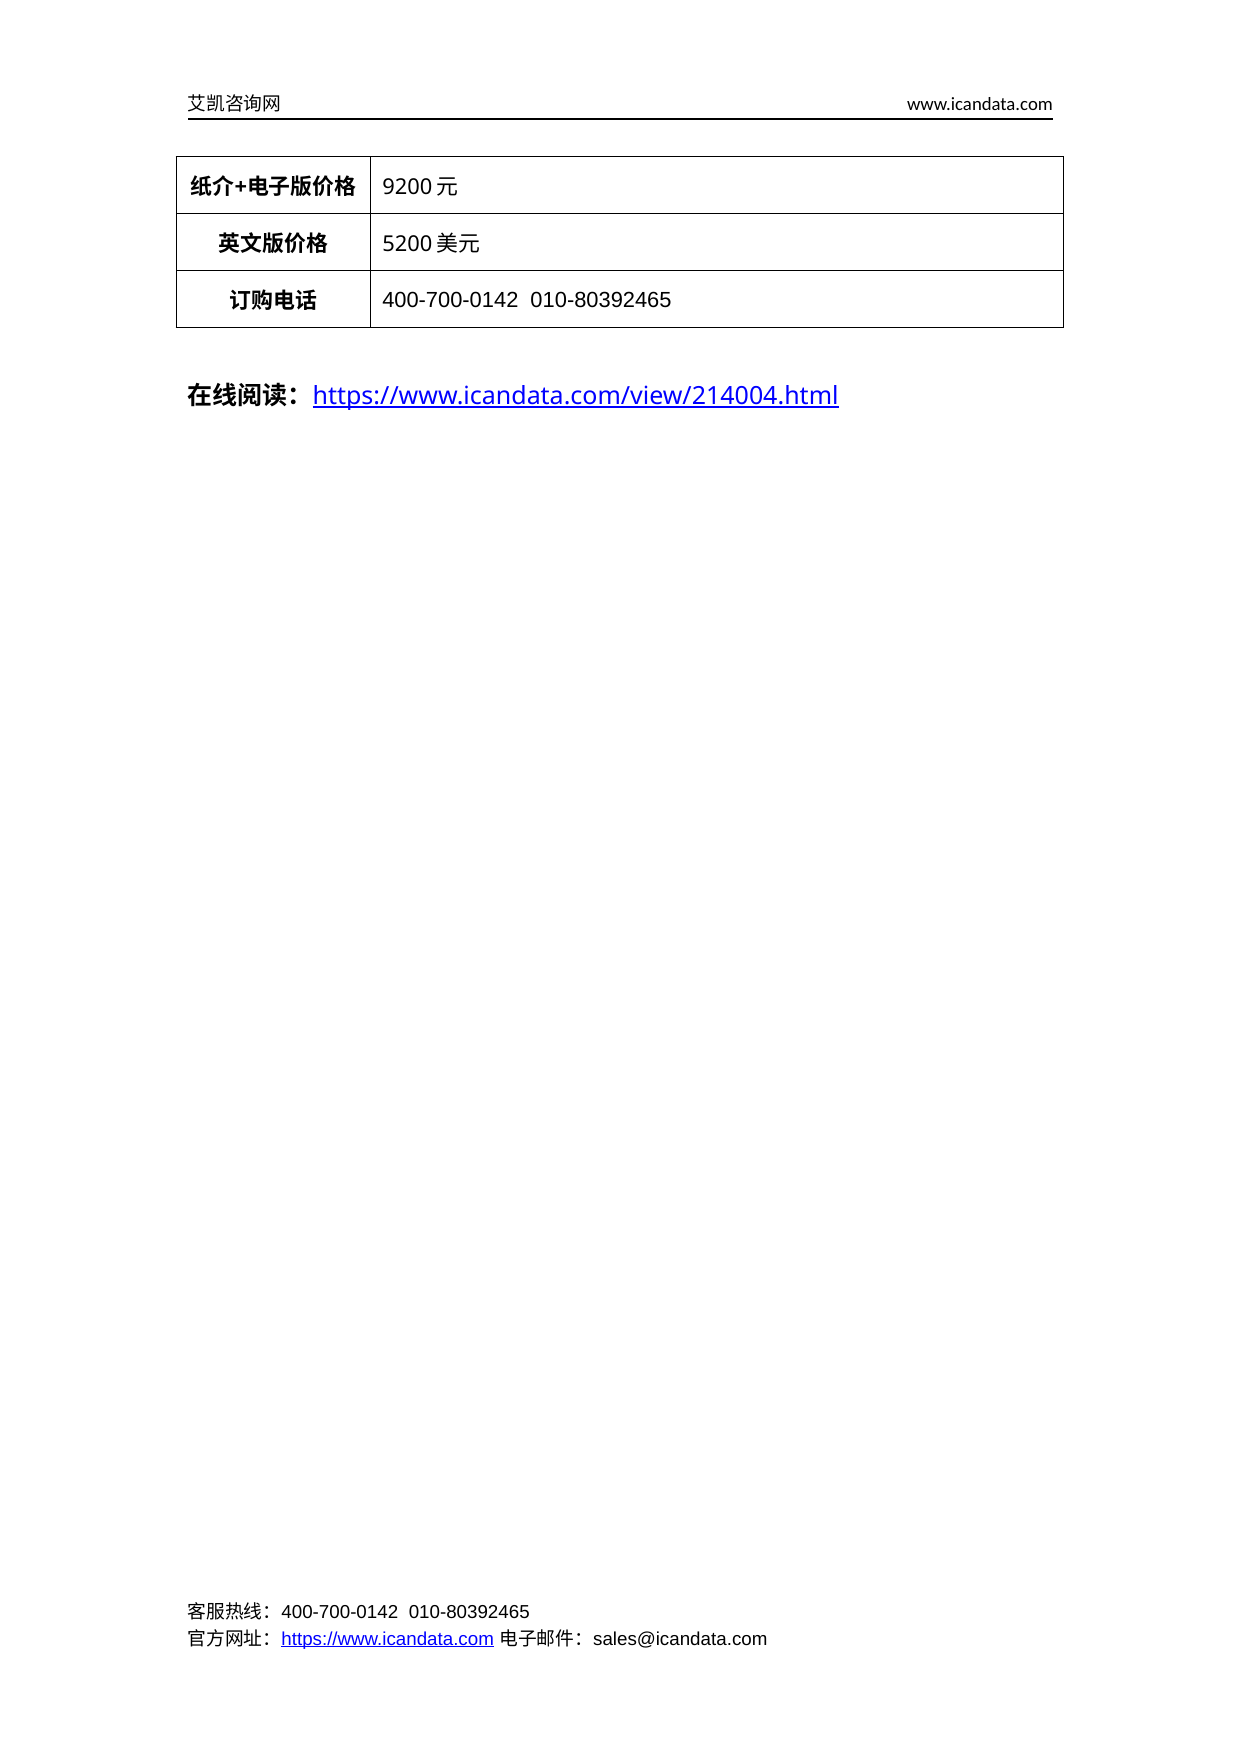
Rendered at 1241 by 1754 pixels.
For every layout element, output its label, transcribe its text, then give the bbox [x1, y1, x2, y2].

text 在线阅读：https://www.icandata.com/view/214004.html [187, 361, 1053, 426]
table_cell 9200元 [371, 157, 1063, 213]
table_cell 400-700-0142 010-80392465 [371, 271, 1063, 327]
table_cell 5200美元 [371, 214, 1063, 270]
table_cell 纸介+电子版价格 [177, 157, 370, 213]
table_cell 订购电话 [177, 271, 370, 327]
table_cell 英文版价格 [177, 214, 370, 270]
